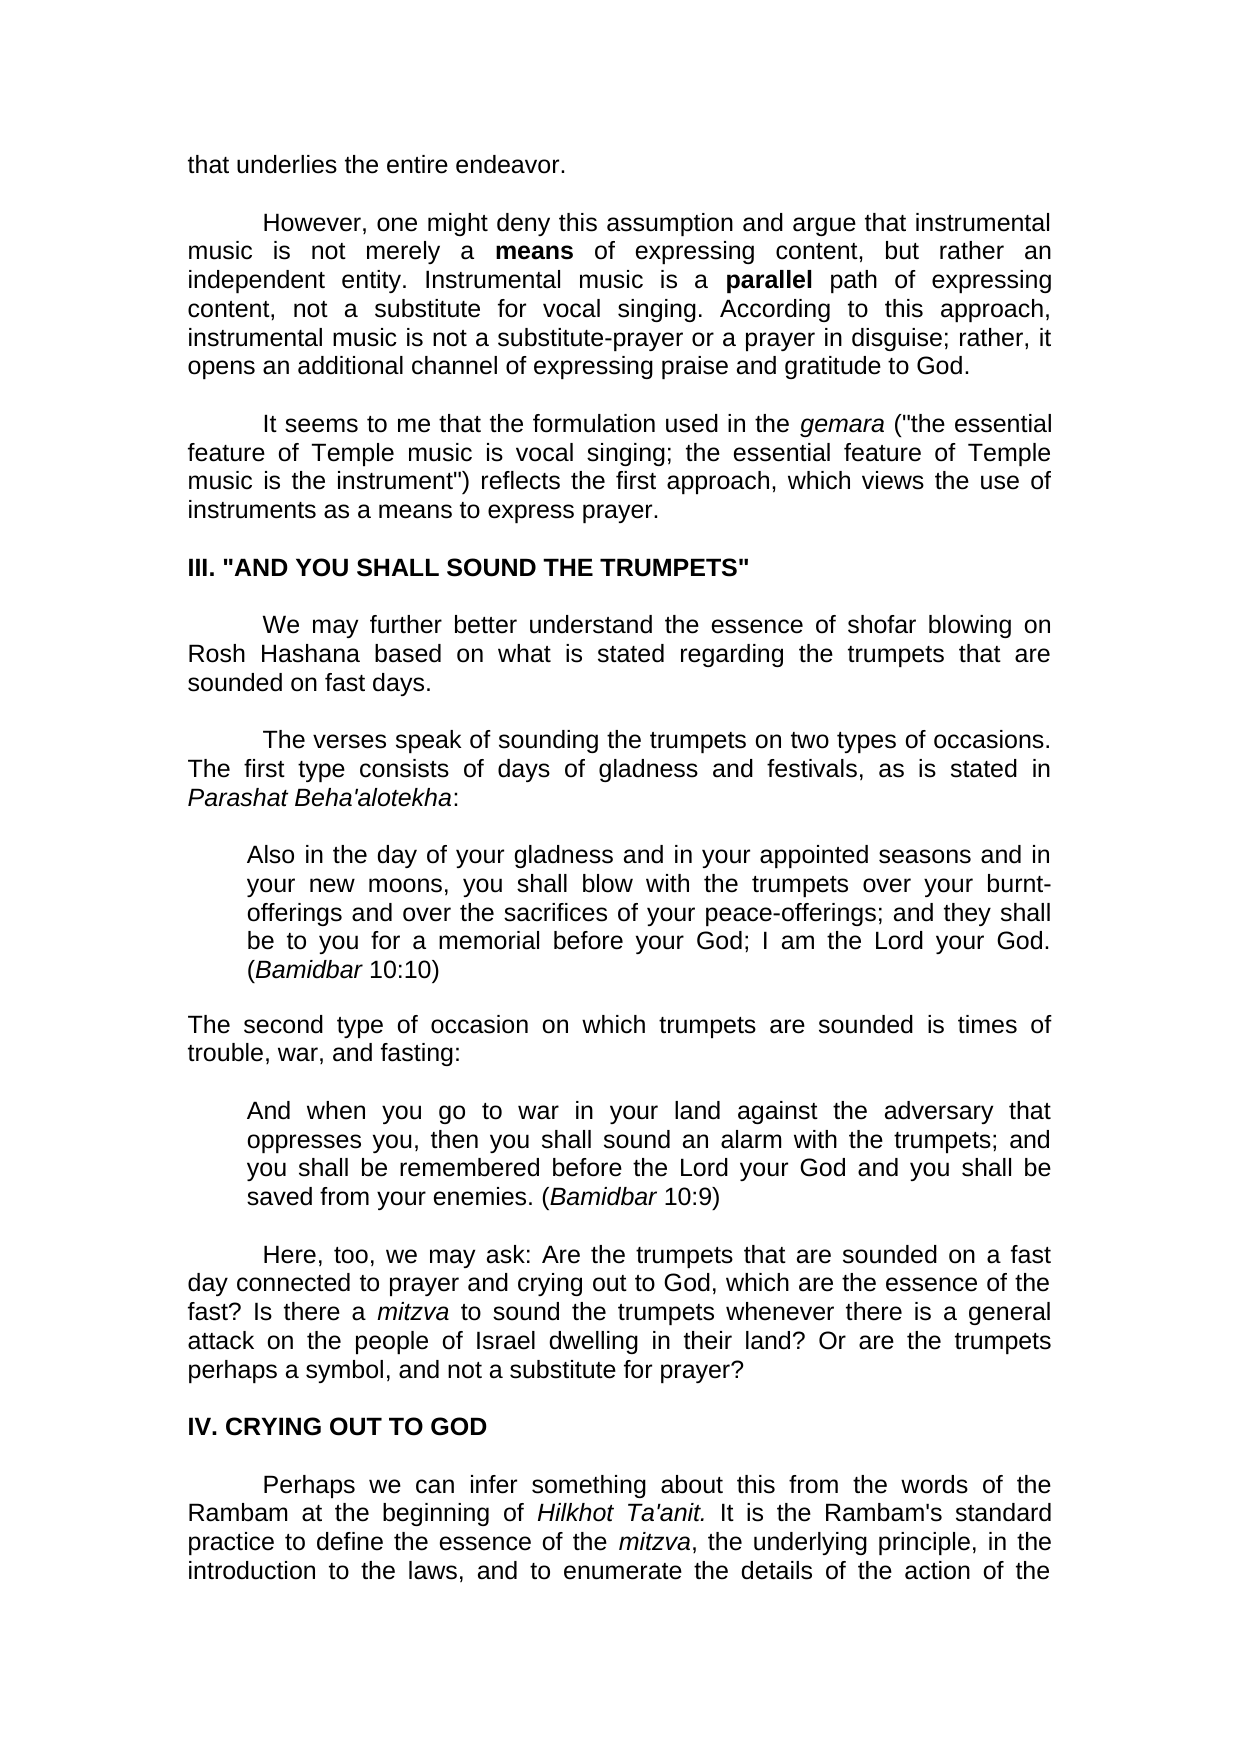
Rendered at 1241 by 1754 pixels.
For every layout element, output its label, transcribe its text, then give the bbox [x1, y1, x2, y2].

text And when you go to war in your land against the adversary that oppresses you, then you shall sound an alarm with the trumpets; and you shall be remembered before the Lord your God and you shall be saved from your enemies. (Bamidbar 10:9) [541, 1182, 1053, 1211]
text Here, too, we may ask: Are the trumpets that are sounded on a fast day connected to prayer and crying out to God, which are the essence of the fast? Is there a mitzva to sound the trumpets whenever there is a general attack on the people of Israel dwelling in their land? Or are the trumpets perhaps a symbol, and not a substitute for prayer? [187, 1240, 1053, 1383]
subtitle III. "And you shall sound the trumpets" [187, 552, 1053, 581]
text The verses speak of sounding the trumpets on two types of occasions. The first type consists of days of gladness and festivals, as is stated in Parashat Beha'alotekha: [187, 725, 1053, 811]
text The second type of occasion on which trumpets are sounded is times of trouble, war, and fasting: [187, 1010, 1053, 1067]
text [187, 1470, 1053, 1585]
text Also in the day of your gladness and in your appointed seasons and in your new moons, you shall blow with the trumpets over your burnt-offerings and over the sacrifices of your peace-offerings; and they shall be to you for a memorial before your God; I am the Lord your God. (Bamidbar 10:10) [247, 840, 1053, 984]
text However, one might deny this assumption and argue that instrumental music is not merely a means of expressing content, but rather an independent entity. Instrumental music is a parallel path of expressing content, not a substitute for vocal singing. According to this approach, instrumental music is not a substitute-prayer or a prayer in disguise; rather, it opens an additional channel of expressing praise and gratitude to God. [187, 207, 1053, 380]
subtitle IV. crying out to God [187, 1412, 1053, 1441]
text It seems to me that the formulation used in the gemara ("the essential feature of Temple music is vocal singing; the essential feature of Temple music is the instrument") reflects the first approach, which views the use of instruments as a means to express prayer. [187, 409, 1053, 524]
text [187, 150, 1053, 179]
text We may further better understand the essence of shofar blowing on Rosh Hashana based on what is stated regarding the trumpets that are sounded on fast days. [187, 610, 1053, 696]
